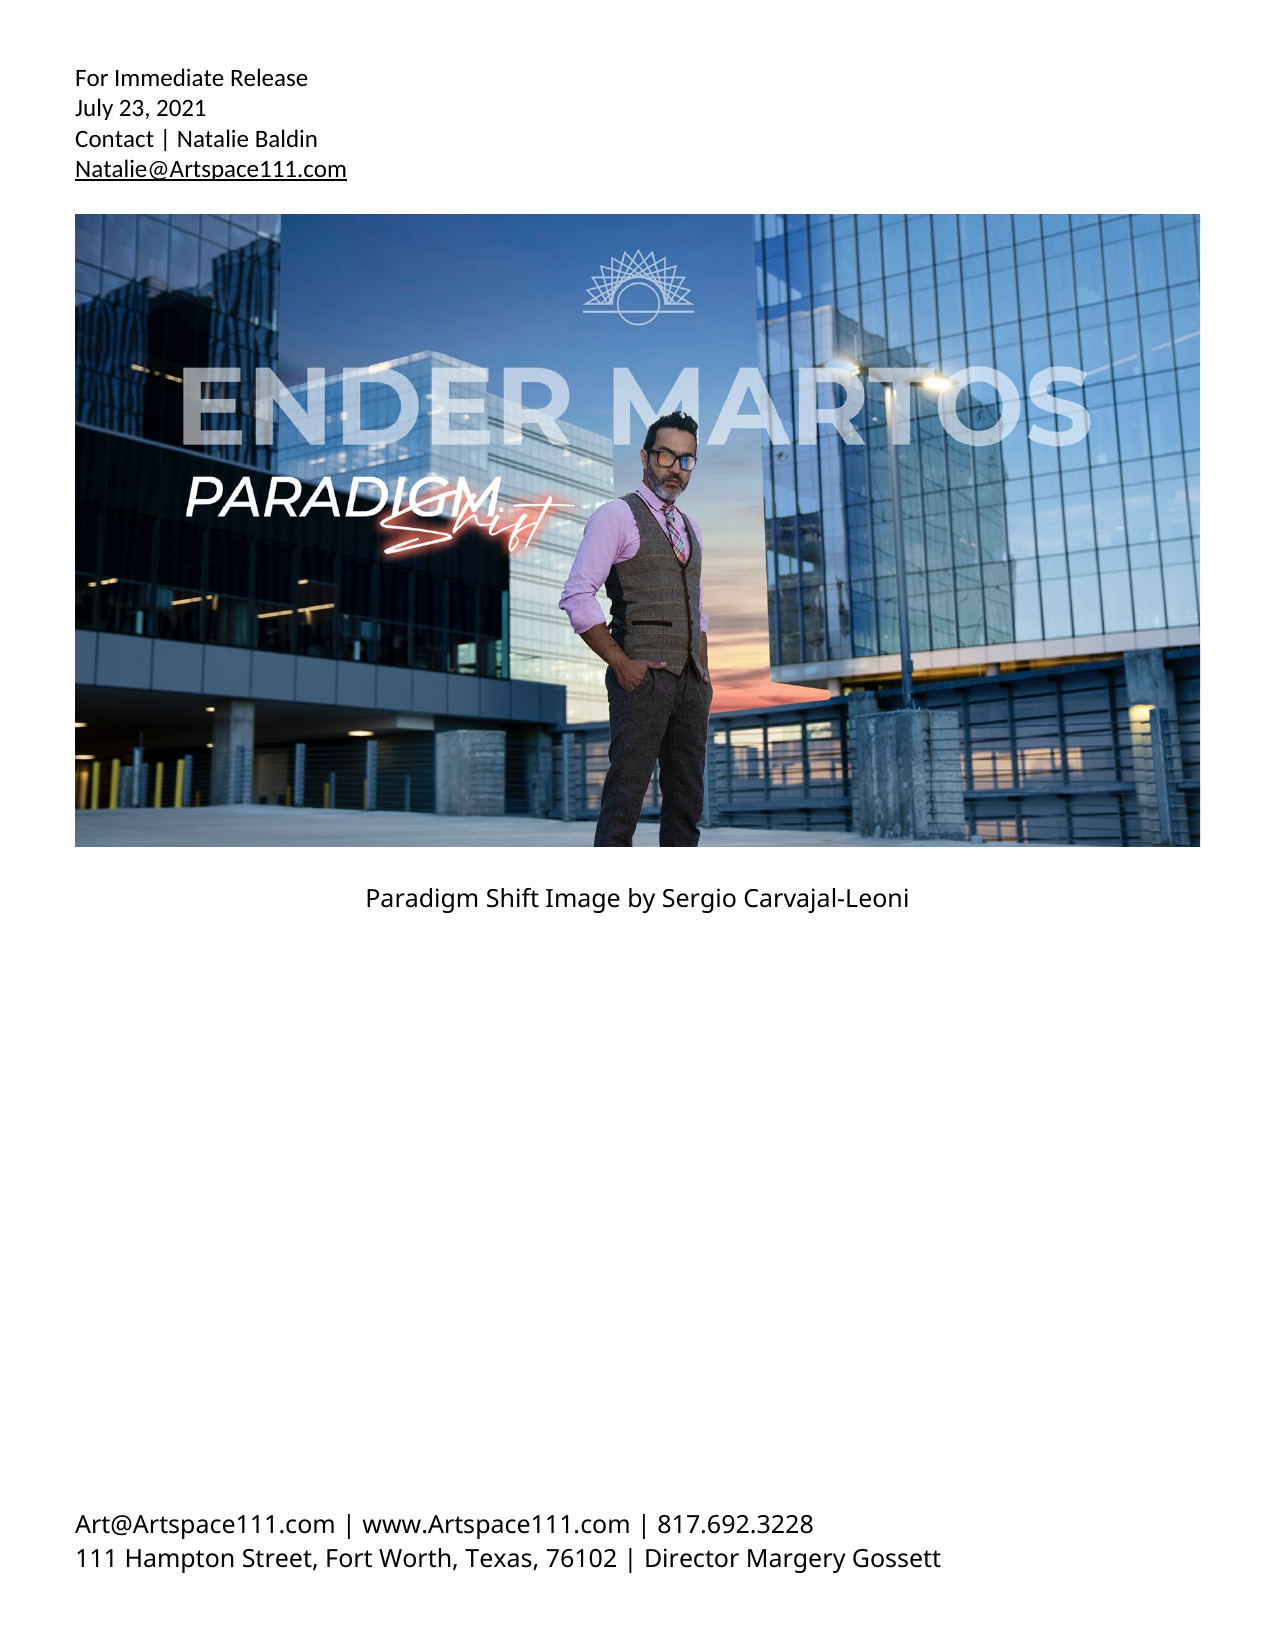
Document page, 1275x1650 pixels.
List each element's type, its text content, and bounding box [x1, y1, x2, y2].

picture [75, 214, 1200, 847]
text Paradigm Shift Image by Sergio Carvajal-Leoni [75, 881, 1200, 915]
